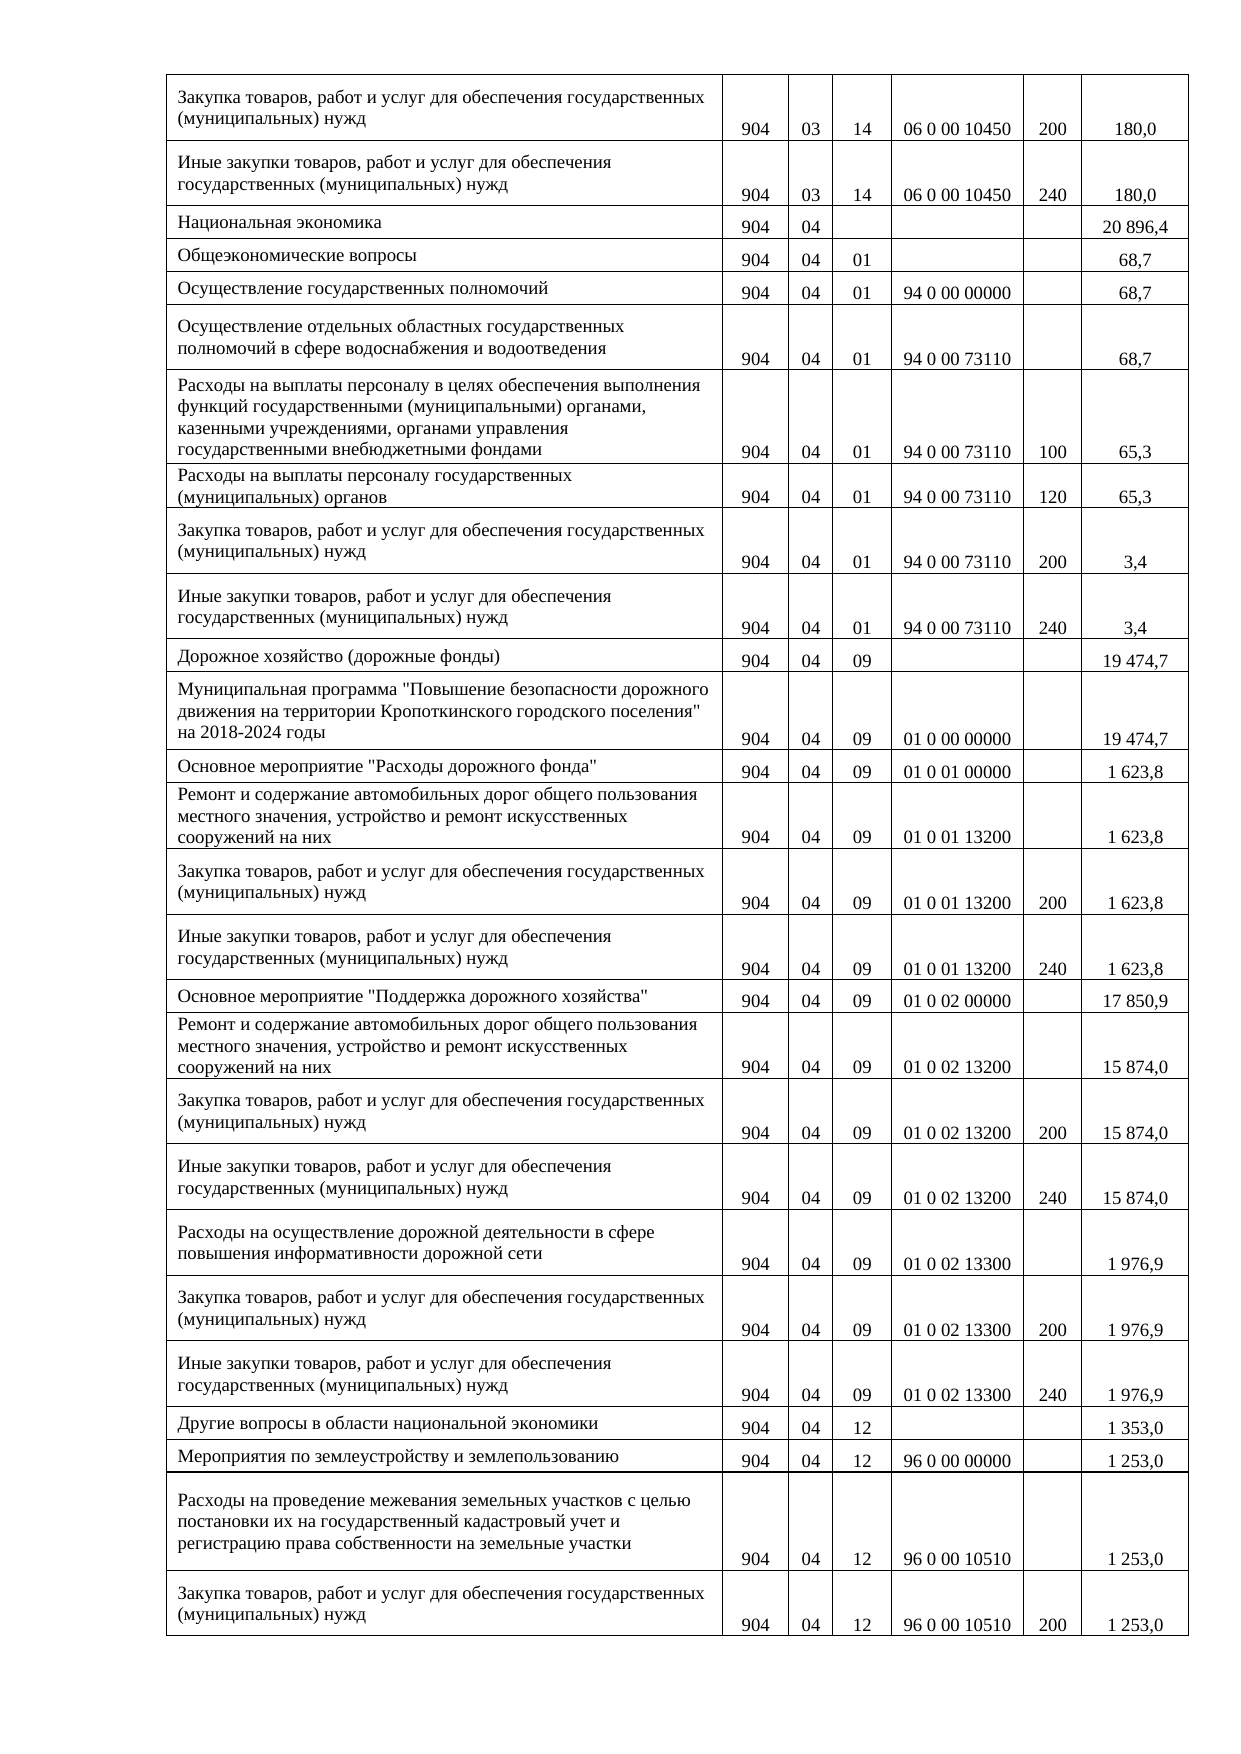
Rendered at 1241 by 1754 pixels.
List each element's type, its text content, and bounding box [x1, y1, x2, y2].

table_cell 904 [723, 272, 788, 303]
table_cell 01 0 02 13200 [892, 1079, 1023, 1143]
table_cell 01 0 02 13300 [892, 1210, 1023, 1274]
table_cell Закупка товаров, работ и услуг для обеспечения государственных (муниципальных) нужд [167, 1571, 722, 1635]
table_cell 06 0 00 10450 [892, 141, 1023, 205]
table_cell 01 0 01 13200 [892, 783, 1023, 848]
table_cell 04 [789, 239, 832, 271]
table_cell 1 623,8 [1082, 750, 1188, 782]
table_cell [892, 239, 1023, 271]
table_cell 904 [723, 305, 788, 369]
table_cell 09 [833, 980, 891, 1012]
table_cell 09 [833, 783, 891, 848]
table_cell 1 976,9 [1082, 1210, 1188, 1274]
table_cell Основное мероприятие "Расходы дорожного фонда" [167, 750, 722, 782]
table_cell 12 [833, 1407, 891, 1438]
table_cell 3,4 [1082, 574, 1188, 638]
table_cell 180,0 [1082, 75, 1188, 139]
table_cell Мероприятия по землеустройству и землепользованию [167, 1440, 722, 1471]
table_cell 1 623,8 [1082, 783, 1188, 848]
table_cell 04 [789, 980, 832, 1012]
table_cell 1 253,0 [1082, 1473, 1188, 1570]
table_cell 04 [789, 272, 832, 303]
table_cell 904 [723, 672, 788, 749]
table_cell 200 [1024, 1079, 1081, 1143]
table_cell 15 874,0 [1082, 1013, 1188, 1078]
table_cell 01 0 01 13200 [892, 915, 1023, 979]
table_cell 904 [723, 1473, 788, 1570]
table_cell 96 0 00 10510 [892, 1571, 1023, 1635]
table_cell 904 [723, 1571, 788, 1635]
table_cell 1 623,8 [1082, 915, 1188, 979]
table_cell 200 [1024, 1571, 1081, 1635]
table_cell 96 0 00 10510 [892, 1473, 1023, 1570]
table_cell [892, 1407, 1023, 1438]
table_cell 1 976,9 [1082, 1341, 1188, 1406]
table_cell 904 [723, 574, 788, 638]
table_cell 240 [1024, 141, 1081, 205]
table_cell Расходы на выплаты персоналу в целях обеспечения выполнения функций государственными (муниципальными) органами, казенными учреждениями, органами управления государственными внебюджетными фондами [167, 370, 722, 463]
table_cell 04 [789, 1571, 832, 1635]
table_cell [1024, 750, 1081, 782]
table_cell 1 253,0 [1082, 1440, 1188, 1471]
table_cell Иные закупки товаров, работ и услуг для обеспечения государственных (муниципальных) нужд [167, 1341, 722, 1406]
table_cell 65,3 [1082, 464, 1188, 507]
table_cell 04 [789, 1473, 832, 1570]
table_cell 01 [833, 464, 891, 507]
table_cell 09 [833, 639, 891, 671]
table_cell Общеэкономические вопросы [167, 239, 722, 271]
table_cell 17 850,9 [1082, 980, 1188, 1012]
table_cell 904 [723, 1144, 788, 1209]
table_cell 09 [833, 1144, 891, 1209]
table_cell Расходы на осуществление дорожной деятельности в сфере повышения информативности дорожной сети [167, 1210, 722, 1274]
table_cell Основное мероприятие "Поддержка дорожного хозяйства" [167, 980, 722, 1012]
table_cell 240 [1024, 915, 1081, 979]
table_cell 904 [723, 141, 788, 205]
table_cell Осуществление государственных полномочий [167, 272, 722, 303]
table_cell 68,7 [1082, 272, 1188, 303]
table_cell 200 [1024, 75, 1081, 139]
table_cell [1024, 1407, 1081, 1438]
table_cell 09 [833, 750, 891, 782]
table_cell Иные закупки товаров, работ и услуг для обеспечения государственных (муниципальных) нужд [167, 574, 722, 638]
table_cell Ремонт и содержание автомобильных дорог общего пользования местного значения, устройство и ремонт искусственных сооружений на них [167, 783, 722, 848]
table_cell 04 [789, 464, 832, 507]
table_cell 04 [789, 1440, 832, 1471]
table_cell 04 [789, 915, 832, 979]
table_cell 200 [1024, 508, 1081, 573]
table_cell [1024, 1210, 1081, 1274]
table_cell [1024, 1440, 1081, 1471]
table_cell 03 [789, 75, 832, 139]
table_cell 09 [833, 672, 891, 749]
table_cell 12 [833, 1571, 891, 1635]
table_cell 1 976,9 [1082, 1276, 1188, 1340]
table_cell 04 [789, 508, 832, 573]
table_cell 96 0 00 00000 [892, 1440, 1023, 1471]
table_cell 904 [723, 1210, 788, 1274]
table_cell 68,7 [1082, 305, 1188, 369]
table_cell 01 0 02 13200 [892, 1144, 1023, 1209]
table_cell Другие вопросы в области национальной экономики [167, 1407, 722, 1438]
table_cell 12 [833, 1440, 891, 1471]
table_cell 904 [723, 915, 788, 979]
table_cell 94 0 00 00000 [892, 272, 1023, 303]
table_cell 15 874,0 [1082, 1144, 1188, 1209]
table_cell 200 [1024, 1276, 1081, 1340]
table_cell 904 [723, 75, 788, 139]
table_cell 09 [833, 1079, 891, 1143]
table_cell [1024, 239, 1081, 271]
table_cell 04 [789, 849, 832, 913]
table_cell 04 [789, 672, 832, 749]
table_cell 94 0 00 73110 [892, 574, 1023, 638]
table_cell 94 0 00 73110 [892, 508, 1023, 573]
table_cell 94 0 00 73110 [892, 305, 1023, 369]
table_cell 04 [789, 1144, 832, 1209]
table_cell 12 [833, 1473, 891, 1570]
table_cell [1024, 272, 1081, 303]
table_cell 14 [833, 75, 891, 139]
table_cell 04 [789, 1407, 832, 1438]
table_cell 09 [833, 1341, 891, 1406]
table_cell Закупка товаров, работ и услуг для обеспечения государственных (муниципальных) нужд [167, 1079, 722, 1143]
table_cell 04 [789, 1079, 832, 1143]
table_cell 904 [723, 639, 788, 671]
table_cell [1024, 1013, 1081, 1078]
table_cell Иные закупки товаров, работ и услуг для обеспечения государственных (муниципальных) нужд [167, 915, 722, 979]
table_cell [1024, 206, 1081, 238]
table_cell 04 [789, 783, 832, 848]
table_cell 04 [789, 206, 832, 238]
table_cell 100 [1024, 370, 1081, 463]
table_cell [1024, 305, 1081, 369]
table_cell 200 [1024, 849, 1081, 913]
table_cell 04 [789, 1013, 832, 1078]
table_cell [892, 206, 1023, 238]
table_cell 01 0 02 13300 [892, 1276, 1023, 1340]
table_cell 09 [833, 1276, 891, 1340]
table_cell 904 [723, 1407, 788, 1438]
table_cell 01 [833, 272, 891, 303]
table_cell 180,0 [1082, 141, 1188, 205]
table_cell 04 [789, 639, 832, 671]
table_cell Национальная экономика [167, 206, 722, 238]
table_cell 01 [833, 508, 891, 573]
table_cell 04 [789, 1276, 832, 1340]
table_cell 904 [723, 1276, 788, 1340]
table_cell 20 896,4 [1082, 206, 1188, 238]
table_cell 3,4 [1082, 508, 1188, 573]
table_cell 19 474,7 [1082, 672, 1188, 749]
table_cell 04 [789, 750, 832, 782]
table_cell 904 [723, 206, 788, 238]
table_cell 94 0 00 73110 [892, 370, 1023, 463]
table_cell 904 [723, 239, 788, 271]
table_cell Дорожное хозяйство (дорожные фонды) [167, 639, 722, 671]
table_cell 01 [833, 574, 891, 638]
table_cell Закупка товаров, работ и услуг для обеспечения государственных (муниципальных) нужд [167, 1276, 722, 1340]
table_cell [1024, 639, 1081, 671]
table_cell 65,3 [1082, 370, 1188, 463]
table_cell Муниципальная программа "Повышение безопасности дорожного движения на территории Кропоткинского городского поселения" на 2018-2024 годы [167, 672, 722, 749]
table_cell Иные закупки товаров, работ и услуг для обеспечения государственных (муниципальных) нужд [167, 141, 722, 205]
table_cell Расходы на выплаты персоналу государственных (муниципальных) органов [167, 464, 722, 507]
table_cell 904 [723, 1440, 788, 1471]
table_cell 01 0 02 13200 [892, 1013, 1023, 1078]
table_cell 04 [789, 574, 832, 638]
table_cell 01 0 02 13300 [892, 1341, 1023, 1406]
table_cell 01 0 02 00000 [892, 980, 1023, 1012]
table_cell [1024, 980, 1081, 1012]
table_cell Расходы на проведение межевания земельных участков с целью постановки их на государственный кадастровый учет и регистрацию права собственности на земельные участки [167, 1473, 722, 1570]
table_cell [833, 206, 891, 238]
table_cell Закупка товаров, работ и услуг для обеспечения государственных (муниципальных) нужд [167, 508, 722, 573]
table_cell 09 [833, 849, 891, 913]
table_cell [1024, 672, 1081, 749]
table_cell Закупка товаров, работ и услуг для обеспечения государственных (муниципальных) нужд [167, 849, 722, 913]
table_cell 15 874,0 [1082, 1079, 1188, 1143]
table_cell 904 [723, 464, 788, 507]
table_cell Осуществление отдельных областных государственных полномочий в сфере водоснабжения и водоотведения [167, 305, 722, 369]
table_cell 04 [789, 305, 832, 369]
table_cell 04 [789, 1341, 832, 1406]
table_cell 09 [833, 915, 891, 979]
table_cell 240 [1024, 574, 1081, 638]
table_cell 01 0 01 13200 [892, 849, 1023, 913]
table_cell 04 [789, 1210, 832, 1274]
table_cell 240 [1024, 1341, 1081, 1406]
table_cell 904 [723, 849, 788, 913]
table_cell Ремонт и содержание автомобильных дорог общего пользования местного значения, устройство и ремонт искусственных сооружений на них [167, 1013, 722, 1078]
table_cell 06 0 00 10450 [892, 75, 1023, 139]
table_cell 904 [723, 783, 788, 848]
table_cell 09 [833, 1013, 891, 1078]
table_cell 1 353,0 [1082, 1407, 1188, 1438]
table_cell 04 [789, 370, 832, 463]
table_cell 240 [1024, 1144, 1081, 1209]
table_cell 904 [723, 370, 788, 463]
table_cell [1024, 783, 1081, 848]
table_cell [1024, 1473, 1081, 1570]
table_cell Закупка товаров, работ и услуг для обеспечения государственных (муниципальных) нужд [167, 75, 722, 139]
table_cell 120 [1024, 464, 1081, 507]
table_cell 1 623,8 [1082, 849, 1188, 913]
table_cell 904 [723, 1079, 788, 1143]
table_cell 1 253,0 [1082, 1571, 1188, 1635]
table_cell 904 [723, 508, 788, 573]
table_cell 94 0 00 73110 [892, 464, 1023, 507]
table_cell [892, 639, 1023, 671]
table_cell 01 [833, 305, 891, 369]
table_cell 09 [833, 1210, 891, 1274]
table_cell 904 [723, 1013, 788, 1078]
table_cell 01 0 00 00000 [892, 672, 1023, 749]
table_cell 14 [833, 141, 891, 205]
table_cell 904 [723, 750, 788, 782]
table_cell 01 [833, 239, 891, 271]
table_cell 01 0 01 00000 [892, 750, 1023, 782]
table_cell 03 [789, 141, 832, 205]
table_cell Иные закупки товаров, работ и услуг для обеспечения государственных (муниципальных) нужд [167, 1144, 722, 1209]
table_cell 68,7 [1082, 239, 1188, 271]
table_cell 904 [723, 1341, 788, 1406]
table_cell 19 474,7 [1082, 639, 1188, 671]
table_cell 01 [833, 370, 891, 463]
table_cell 904 [723, 980, 788, 1012]
